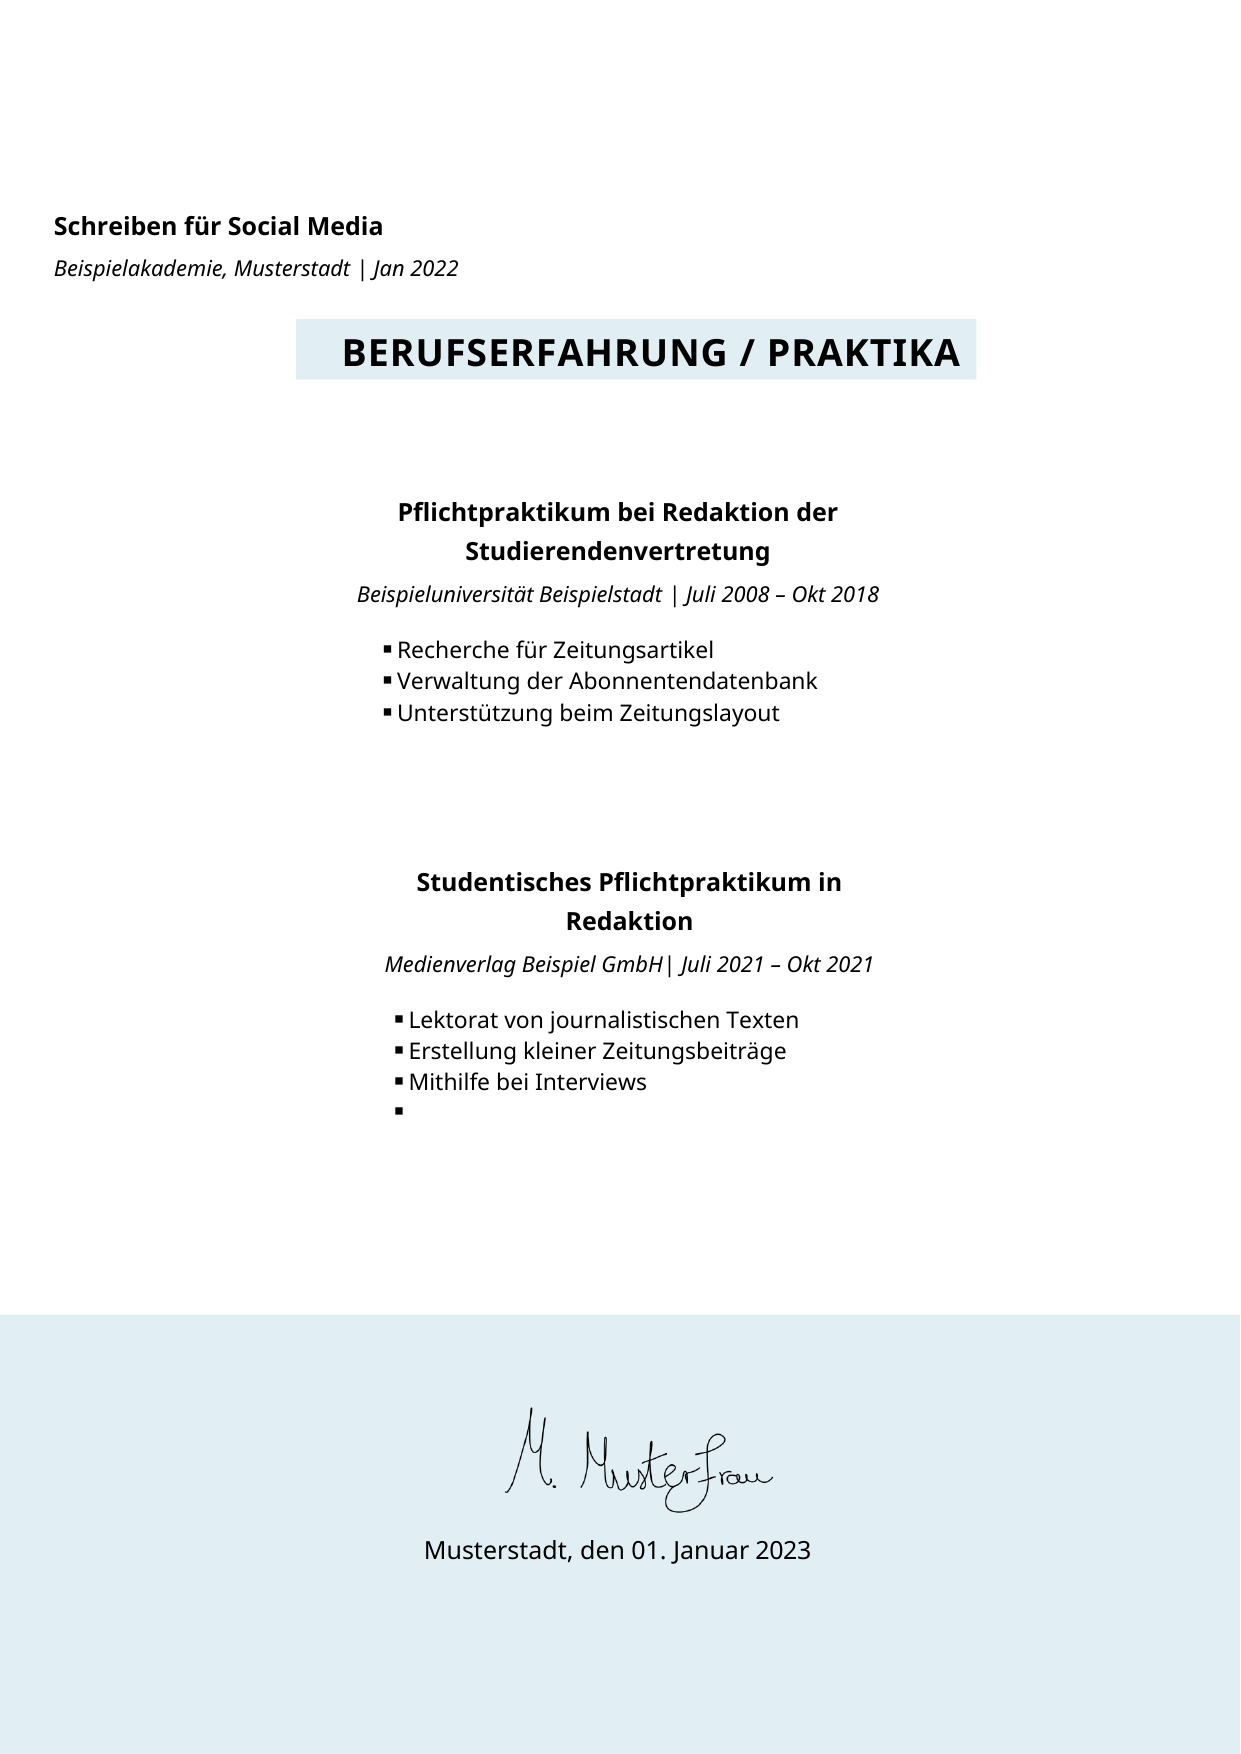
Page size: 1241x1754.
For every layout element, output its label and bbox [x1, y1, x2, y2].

picture [501, 1403, 778, 1516]
